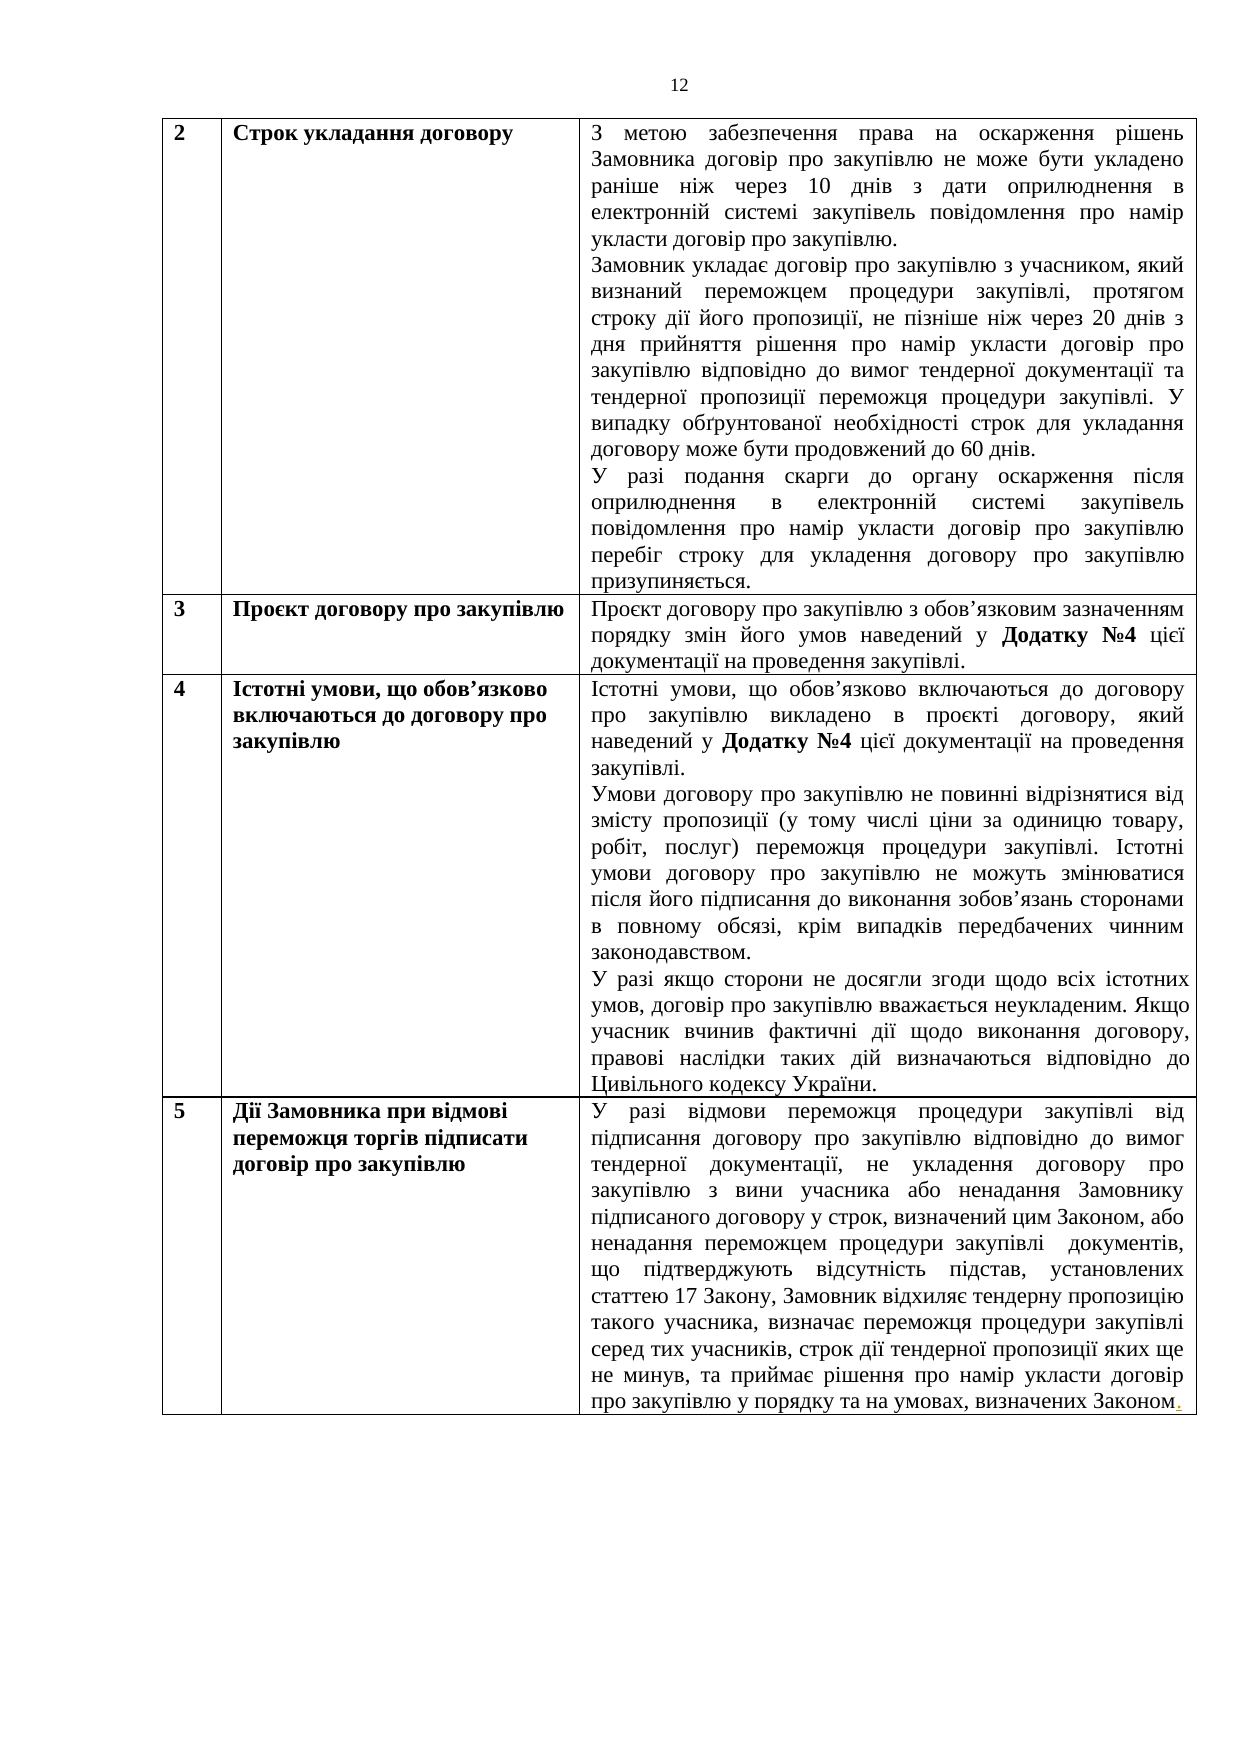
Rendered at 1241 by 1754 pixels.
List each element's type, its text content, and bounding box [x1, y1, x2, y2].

table_cell 4 [163, 675, 221, 1096]
table_cell Проєкт договору про закупівлю з обов’язковим зазначенням порядку змін його умов наведений у Додатку №4 цієї документації на проведення закупівлі. [580, 595, 1196, 674]
table_cell Істотні умови, що обов’язково включаються до договору про закупівлю [222, 675, 579, 1096]
table_cell З метою забезпечення права на оскарження рішень Замовника договір про закупівлю не може бути укладено раніше ніж через 10 днів з дати оприлюднення в електронній системі закупівель повідомлення про намір укласти договір про закупівлю. Замовник укладає договір про закупівлю з учасником, який визнаний переможцем процедури закупівлі, протягом строку дії його пропозиції, не пізніше ніж через 20 днів з дня прийняття рішення про намір укласти договір про закупівлю відповідно до вимог тендерної документації та тендерної пропозиції переможця процедури закупівлі. У випадку обґрунтованої необхідності строк для укладання договору може бути продовжений до 60 днів. У разі подання скарги до органу оскарження після оприлюднення в електронній системі закупівель повідомлення про намір укласти договір про закупівлю перебіг строку для укладення договору про закупівлю призупиняється. [580, 119, 1196, 593]
table_cell 2 [163, 119, 221, 593]
table_cell Дії Замовника при відмові переможця торгів підписати договір про закупівлю [222, 1098, 579, 1414]
table_cell У разі відмови переможця процедури закупівлі від підписання договору про закупівлю відповідно до вимог тендерної документації, не укладення договору про закупівлю з вини учасника або ненадання Замовнику підписаного договору у строк, визначений цим Законом, або ненадання переможцем процедури закупівлі документів, що підтверджують відсутність підстав, установлених статтею 17 Закону, Замовник відхиляє тендерну пропозицію такого учасника, визначає переможця процедури закупівлі серед тих учасників, строк дії тендерної пропозиції яких ще не минув, та приймає рішення про намір укласти договір про закупівлю у порядку та на умовах, визначених Законом [580, 1098, 1196, 1414]
table_cell Строк укладання договору [222, 119, 579, 593]
table_cell 3 [163, 595, 221, 674]
table_cell 5 [163, 1098, 221, 1414]
table_cell Істотні умови, що обов’язково включаються до договору про закупівлю викладено в проєкті договору, який наведений у Додатку №4 цієї документації на проведення закупівлі. Умови договору про закупівлю не повинні відрізнятися від змісту пропозиції (у тому числі ціни за одиницю товару, робіт, послуг) переможця процедури закупівлі. Істотні умови договору про закупівлю не можуть змінюватися після його підписання до виконання зобов’язань сторонами в повному обсязі, крім випадків передбачених чинним законодавством. У разі якщо сторони не досягли згоди щодо всіх істотних умов, договір про закупівлю вважається неукладеним. Якщо учасник вчинив фактичні дії щодо виконання договору, правові наслідки таких дій визначаються відповідно до Цивільного кодексу України. [580, 675, 1196, 1096]
table_cell Проєкт договору про закупівлю [222, 595, 579, 674]
